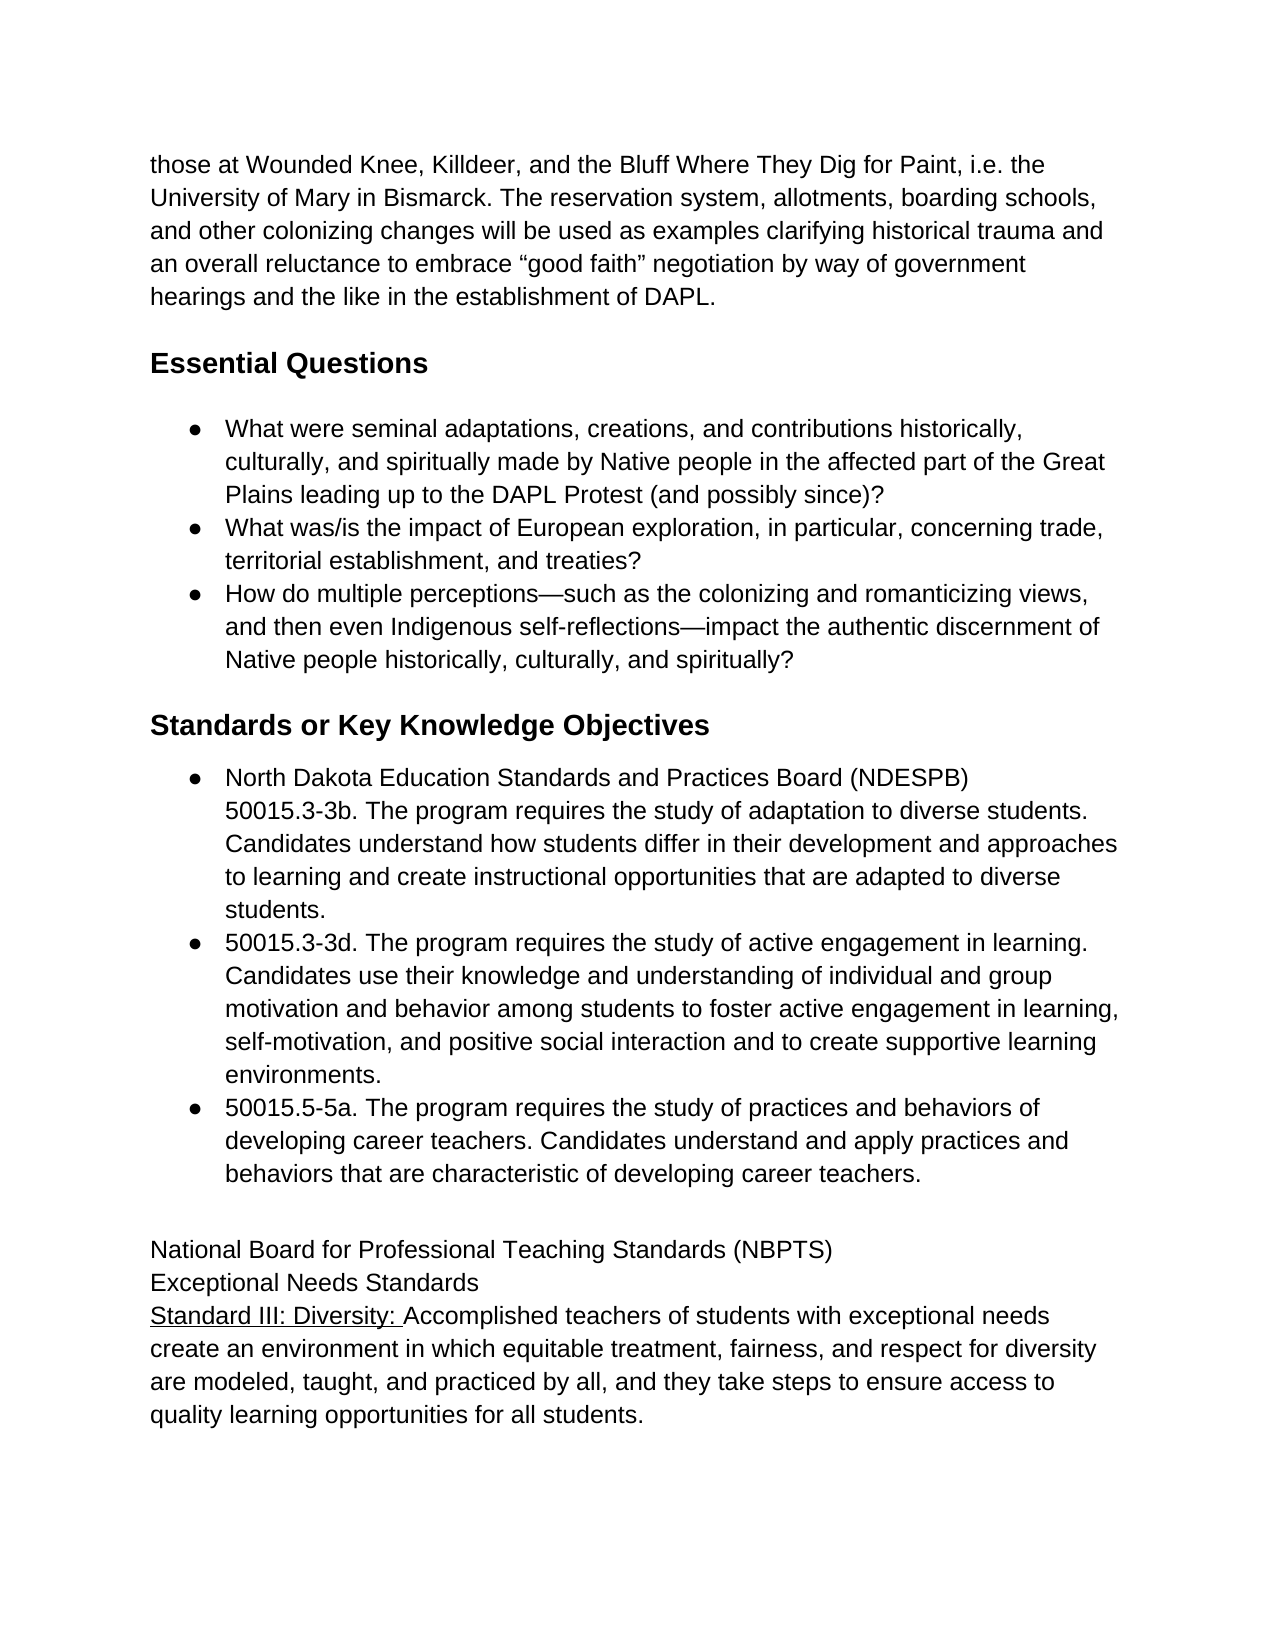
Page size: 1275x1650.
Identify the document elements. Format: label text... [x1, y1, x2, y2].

list How do multiple perceptions—such as the colonizing and romanticizing views, and then even Indigenous self-reflections—impact the authentic discernment of Native people historically, culturally, and spiritually? [187, 579, 1125, 674]
list North Dakota Education Standards and Practices Board (NDESPB) 50015.3-3b. The program requires the study of adaptation to diverse students. Candidates understand how students differ in their development and approaches to learning and create instructional opportunities that are adapted to diverse students. [187, 763, 1125, 924]
list What were seminal adaptations, creations, and contributions historically, culturally, and spiritually made by Native people in the affected part of the Great Plains leading up to the DAPL Protest (and possibly since)? [187, 414, 1125, 509]
list What was/is the impact of European exploration, in particular, concerning trade, territorial establishment, and treaties? [187, 513, 1125, 575]
list 50015.5-5a. The program requires the study of practices and behaviors of developing career teachers. Candidates understand and apply practices and behaviors that are characteristic of developing career teachers. [187, 1093, 1125, 1188]
text Essential Questions [150, 346, 1125, 410]
text National Board for Professional Teaching Standards (NBPTS) Exceptional Needs Standards Standard III: Diversity: Accomplished teachers of students with exceptional needs create an environment in which equitable treatment, fairness, and respect for diversity are modeled, taught, and practiced by all, and they take steps to ensure access to quality learning opportunities for all students. [150, 1235, 1125, 1429]
list 50015.3-3d. The program requires the study of active engagement in learning. Candidates use their knowledge and understanding of individual and group motivation and behavior among students to foster active engagement in learning, self-motivation, and positive social interaction and to create supportive learning environments. [187, 928, 1125, 1089]
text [150, 150, 1125, 311]
text Standards or Key Knowledge Objectives [150, 708, 1125, 742]
